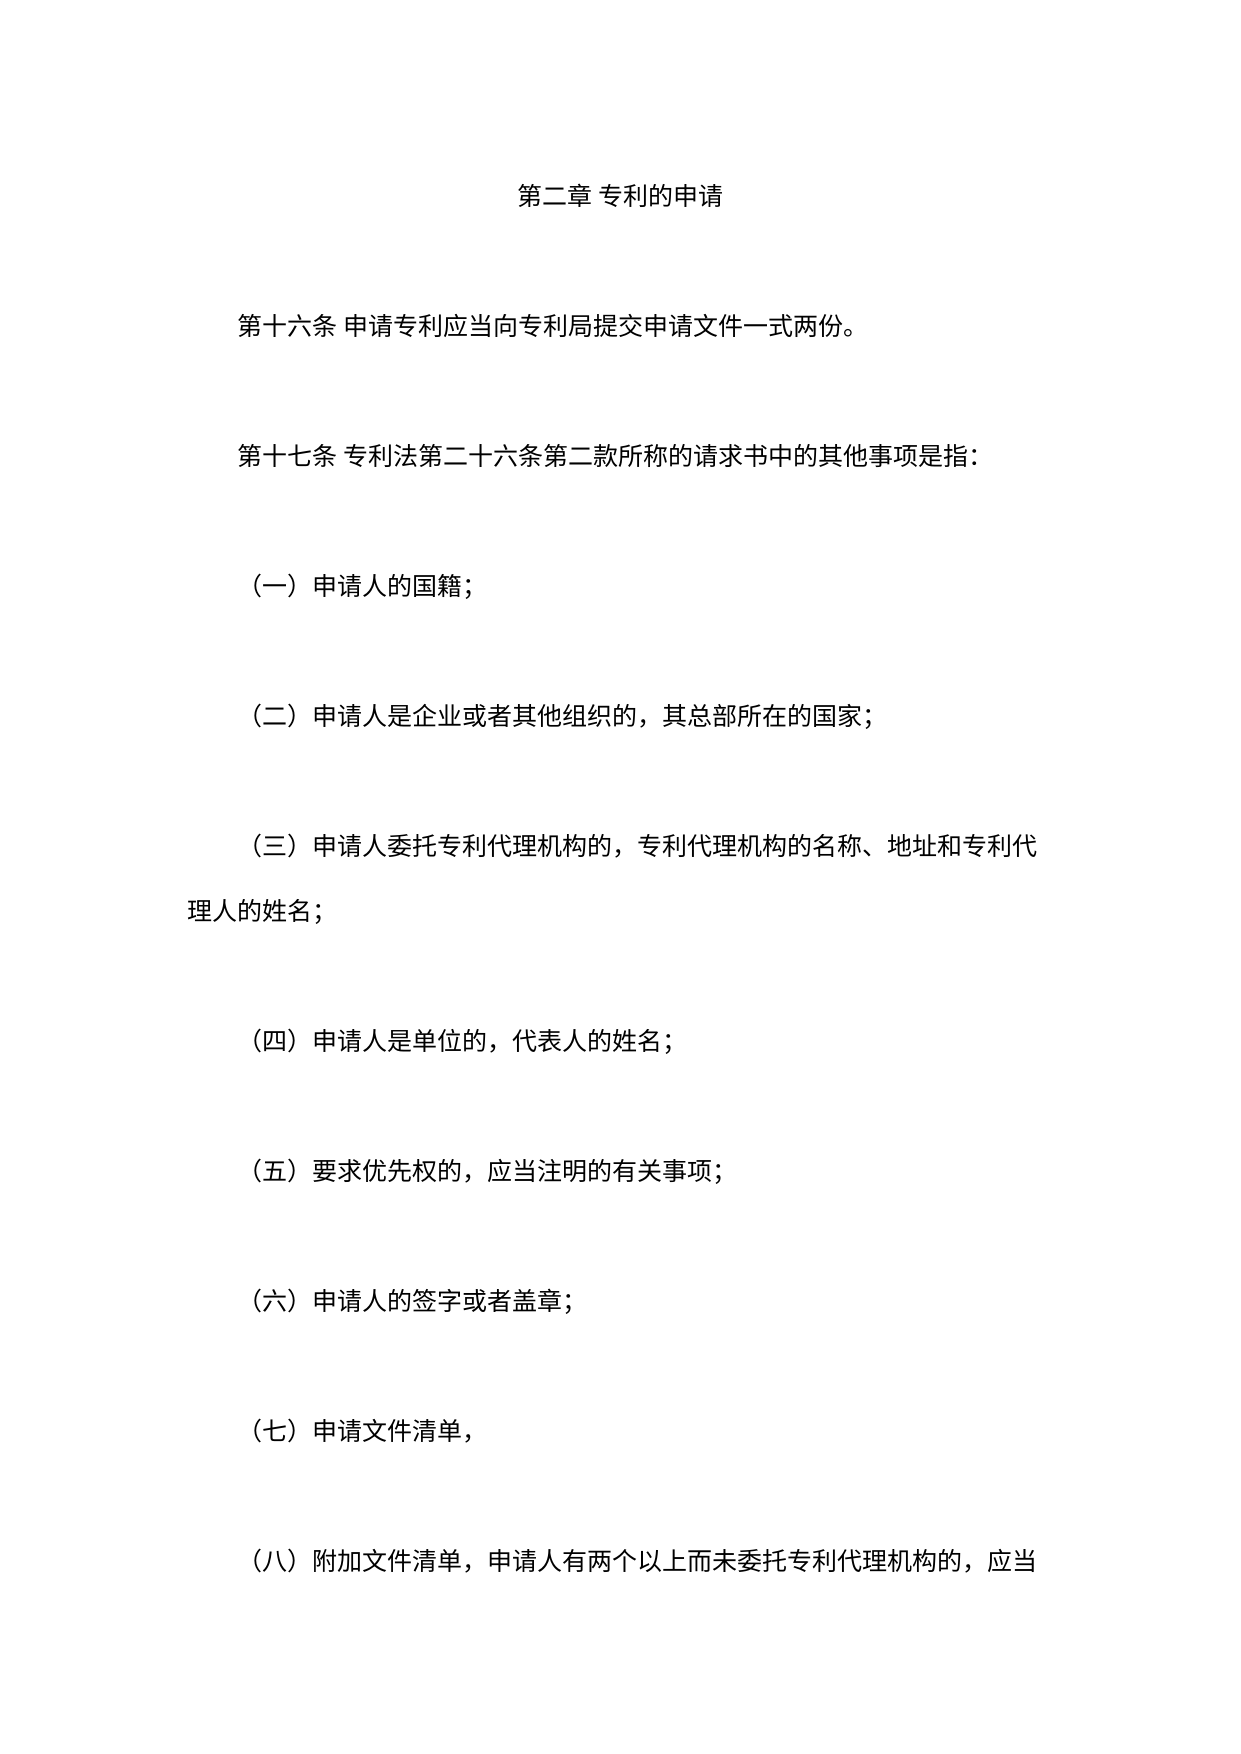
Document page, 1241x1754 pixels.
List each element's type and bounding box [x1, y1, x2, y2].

table_header [188, 162, 1053, 1592]
